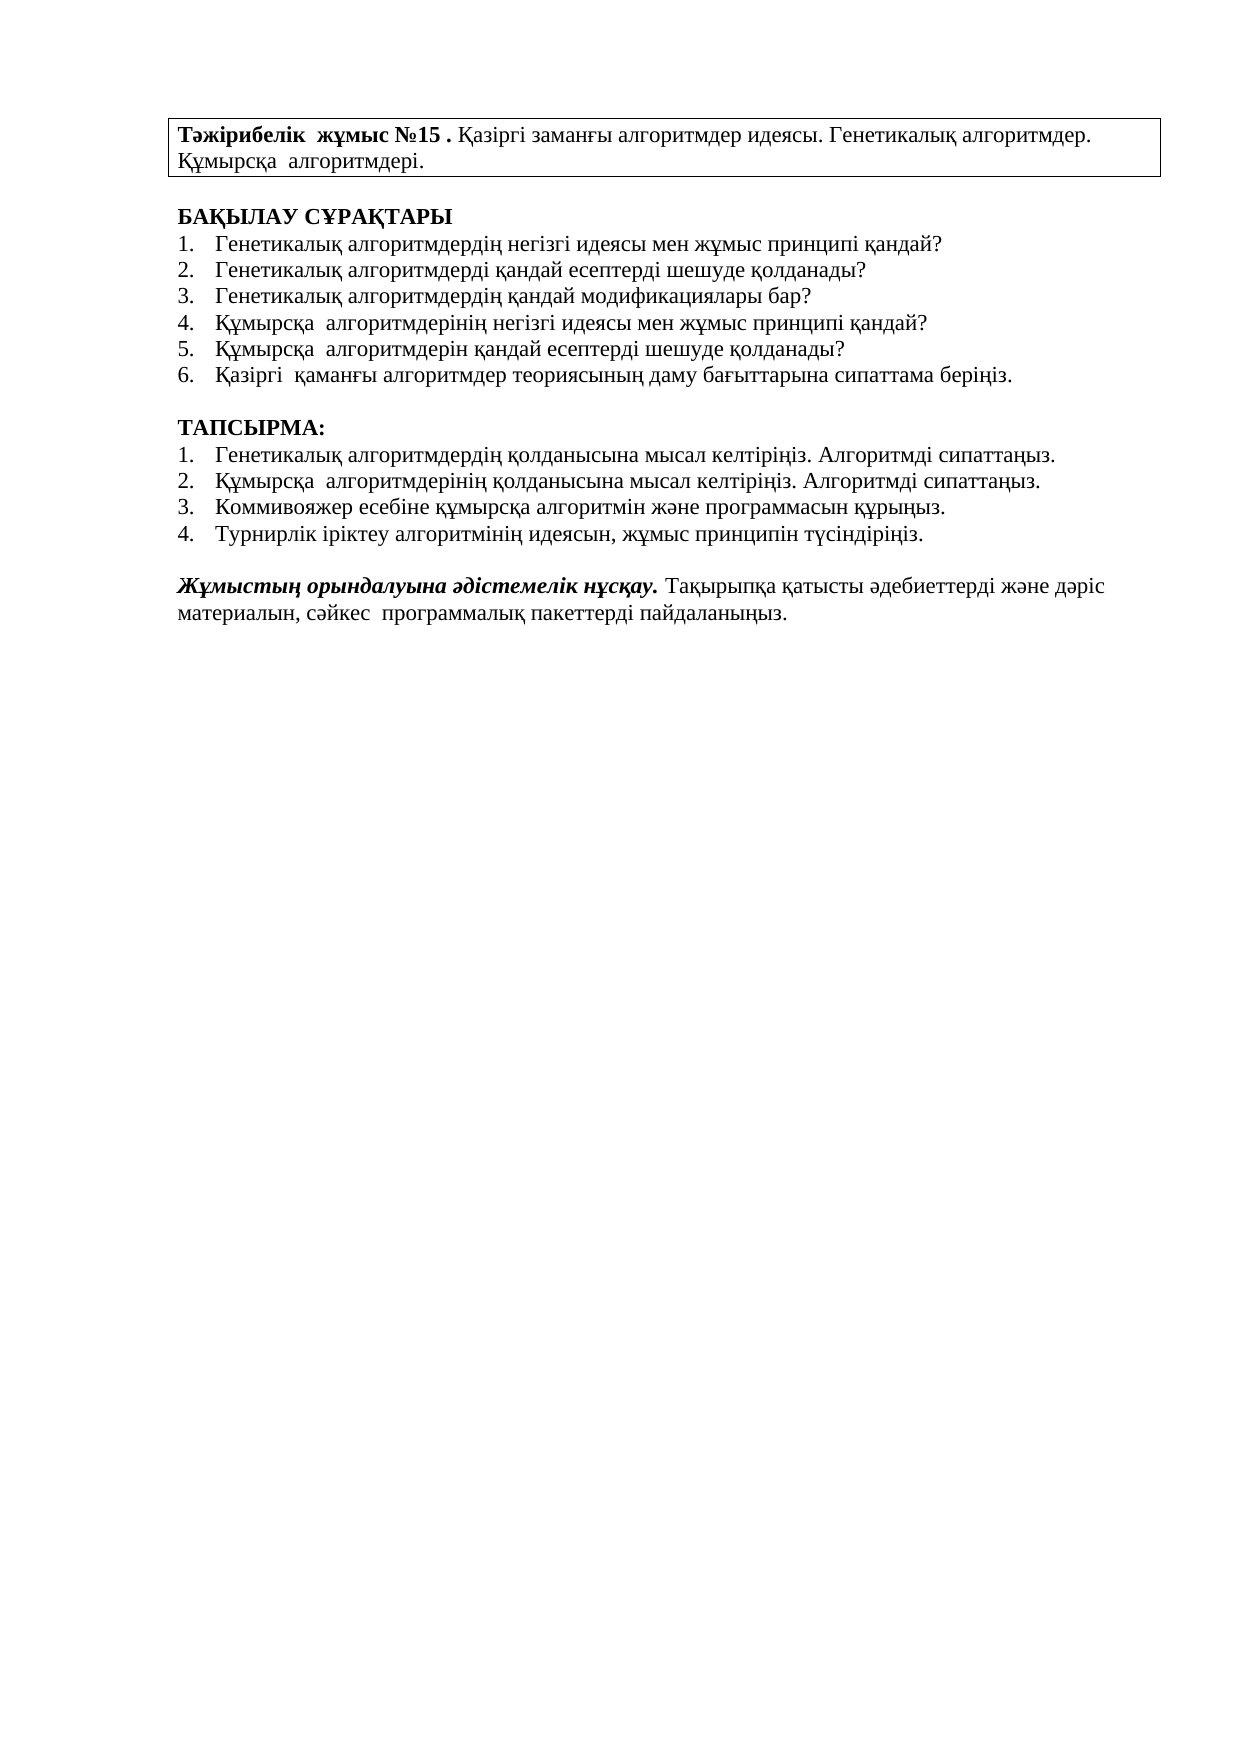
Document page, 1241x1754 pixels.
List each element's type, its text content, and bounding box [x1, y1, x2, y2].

list Турнирлік іріктеу алгоритмінің идеясын, жұмыс принципін түсіндіріңіз. [177, 520, 1152, 546]
list Генетикалық алгоритмдерді қандай есептерді шешуде қолданады? [177, 256, 1152, 282]
text Тәжірибелік жұмыс №15 . Қазіргі заманғы алгоритмдер идеясы. Генетикалық алгоритмдер. Құмырсқа алгоритмдері. [169, 119, 1160, 176]
list Генетикалық алгоритмдердің қандай модификациялары бар? [177, 282, 1152, 309]
text БАҚЫЛАУ СҰРАҚТАРЫ [177, 203, 1152, 230]
list Коммивояжер есебіне құмырсқа алгоритмін және программасын құрыңыз. [177, 493, 1152, 520]
text Жұмыстың орындалуына әдістемелік нұсқау. Тақырыпқа қатысты әдебиеттерді және дәріс материалын, сәйкес программалық пакеттерді пайдаланыңыз. [177, 572, 1152, 625]
list Құмырсқа алгоритмдерін қандай есептерді шешуде қолданады? [177, 335, 1152, 362]
list Қазіргі қаманғы алгоритмдер теориясының даму бағыттарына сипаттама беріңіз. [177, 362, 1152, 388]
list Құмырсқа алгоритмдерінің қолданысына мысал келтіріңіз. Алгоритмді сипаттаңыз. [177, 467, 1152, 493]
list Генетикалық алгоритмдердің негізгі идеясы мен жұмыс принципі қандай? [177, 230, 1152, 256]
list Генетикалық алгоритмдердің қолданысына мысал келтіріңіз. Алгоритмді сипаттаңыз. [177, 441, 1152, 467]
text ТАПСЫРМА: [177, 414, 1152, 441]
list Құмырсқа алгоритмдерінің негізгі идеясы мен жұмыс принципі қандай? [177, 309, 1152, 335]
